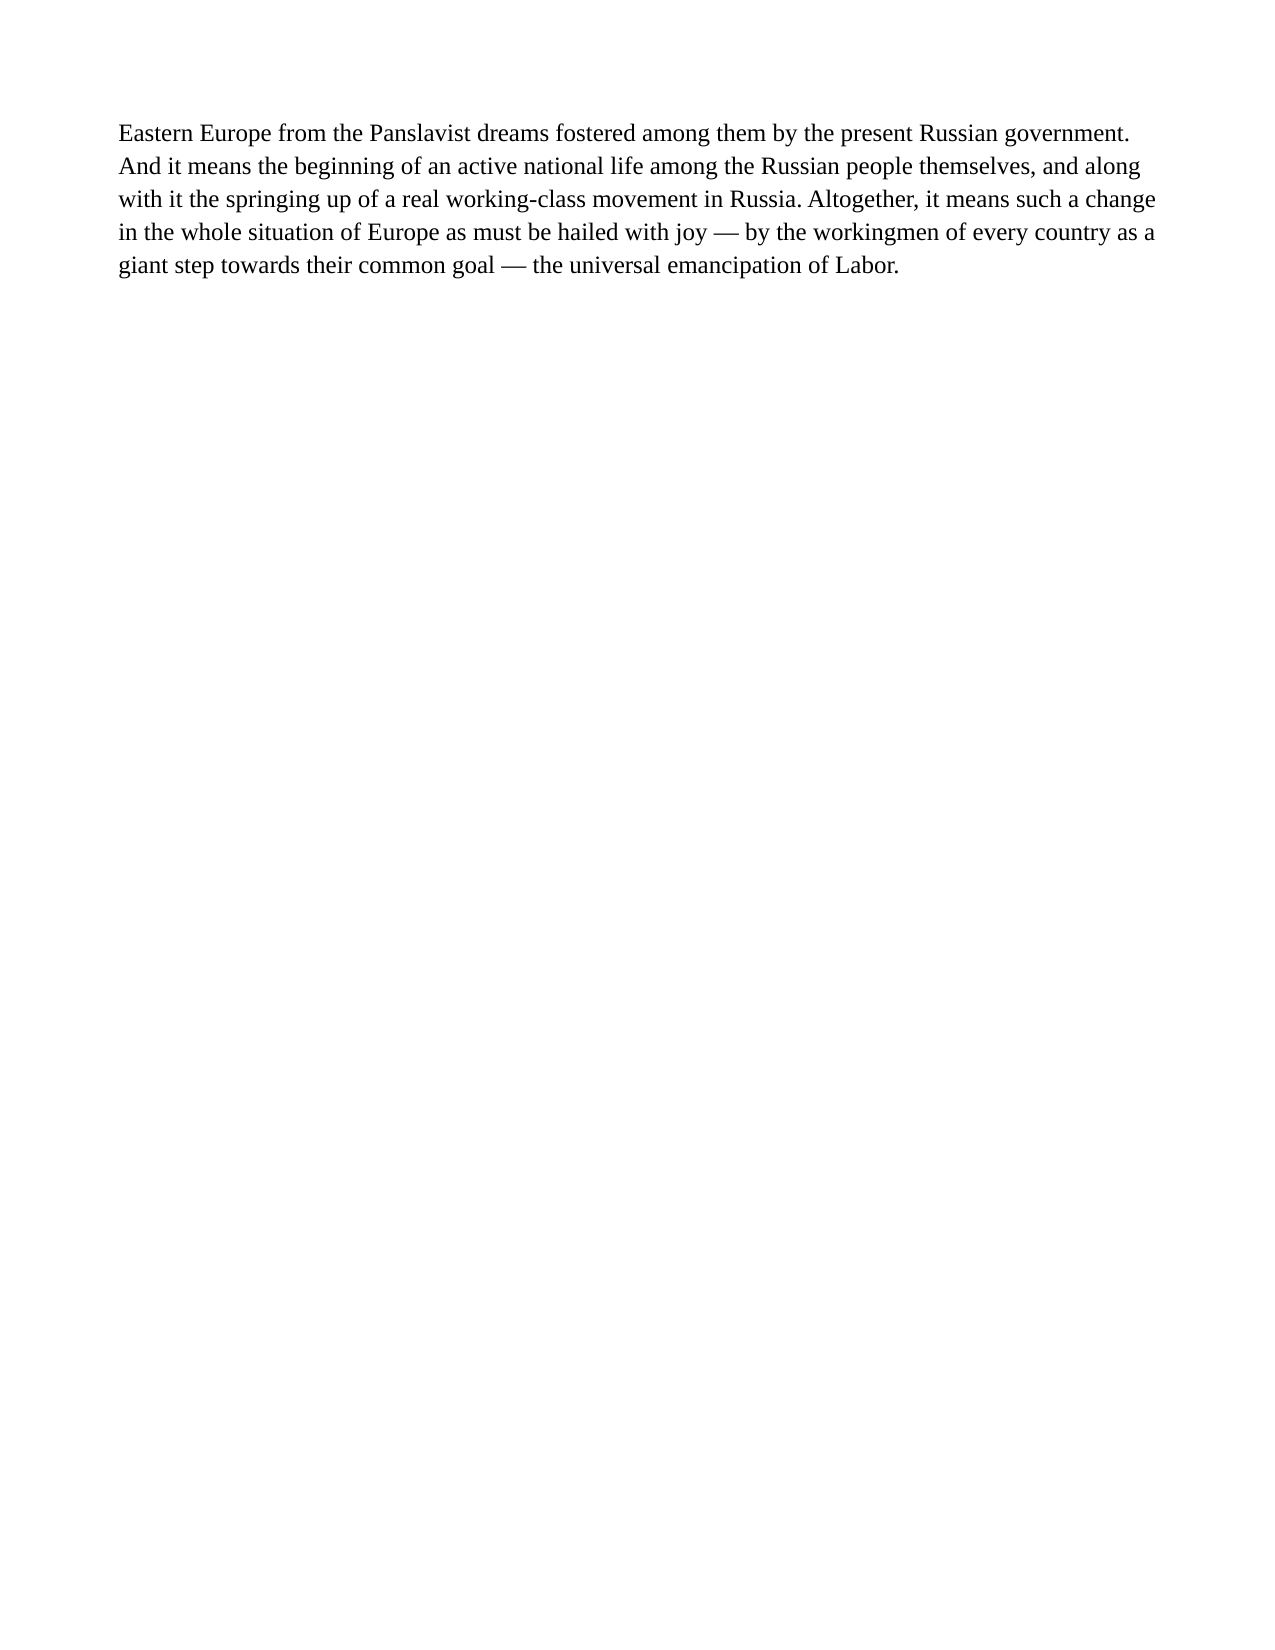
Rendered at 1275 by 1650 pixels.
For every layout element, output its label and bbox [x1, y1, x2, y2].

text [118, 118, 1157, 279]
